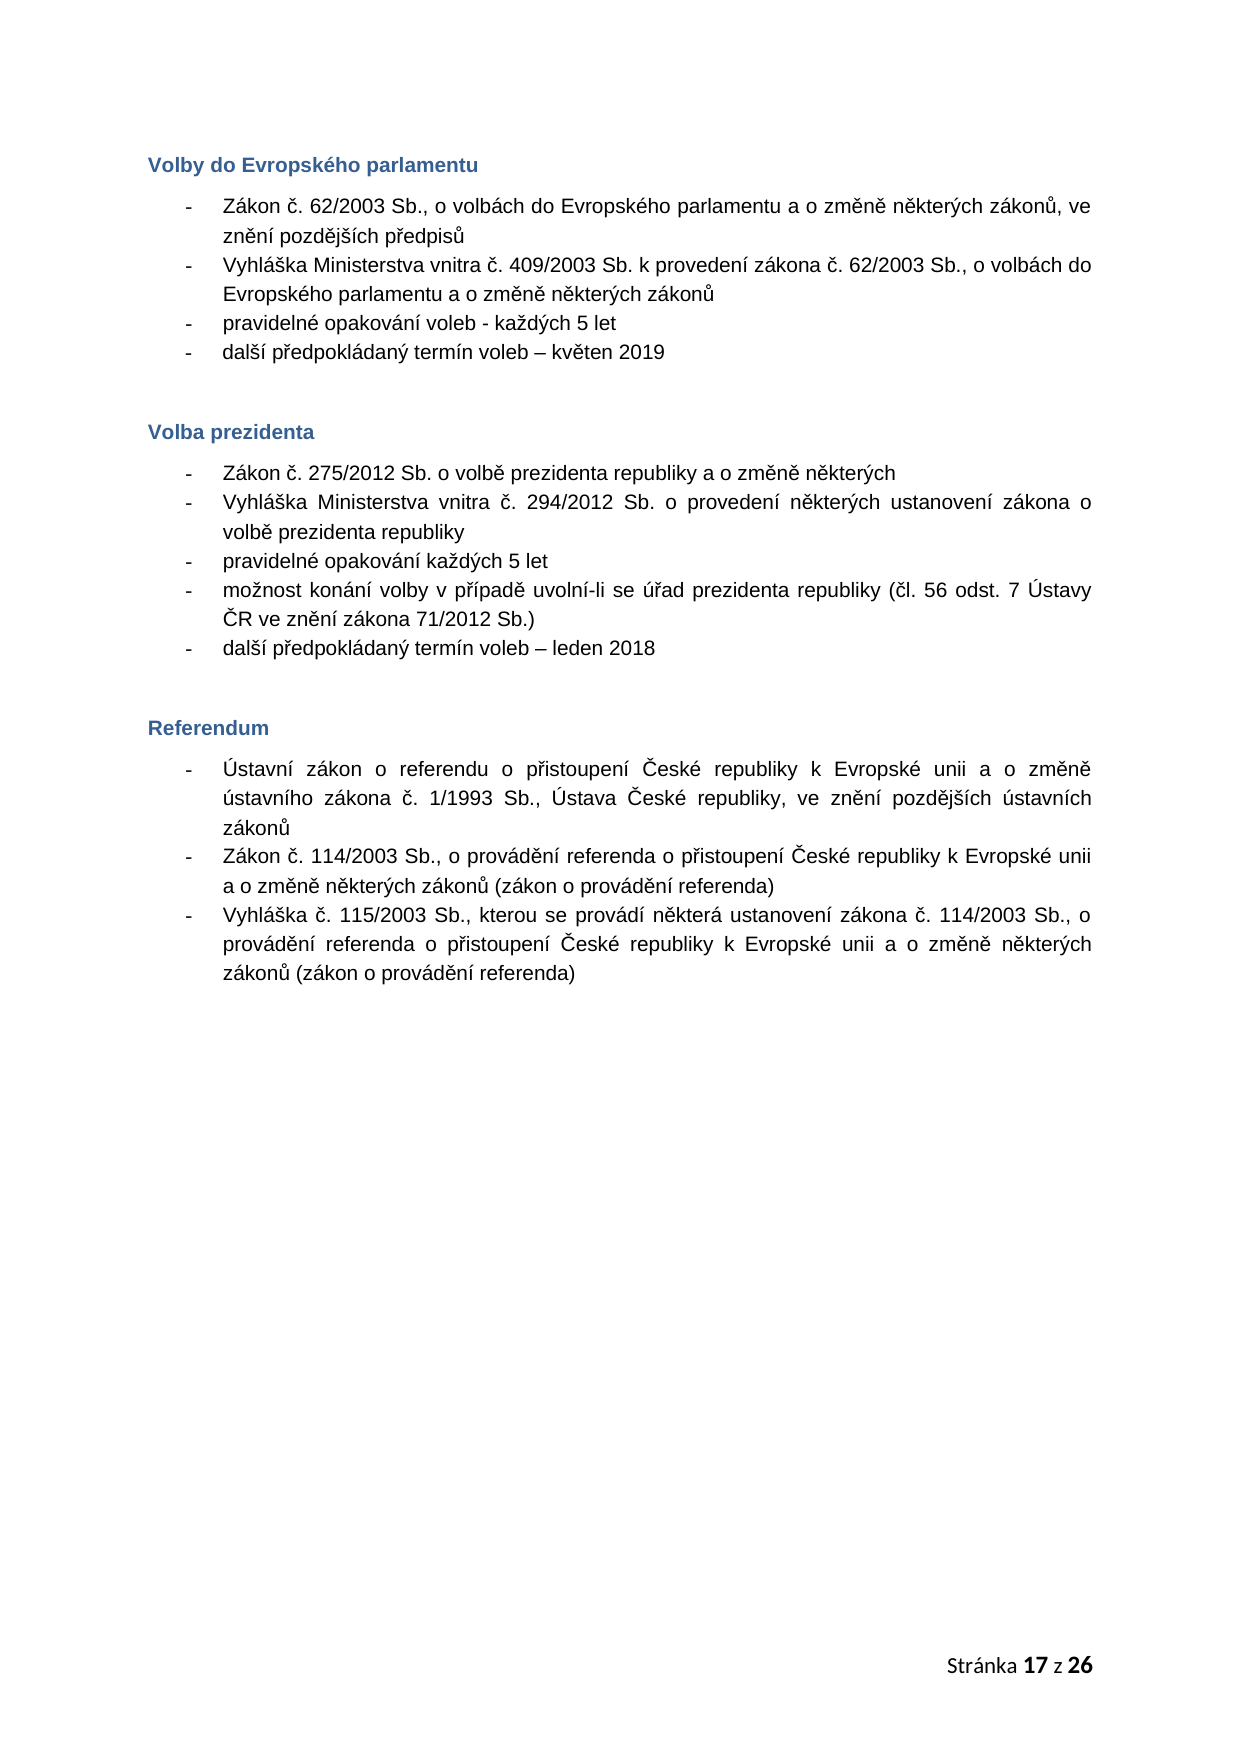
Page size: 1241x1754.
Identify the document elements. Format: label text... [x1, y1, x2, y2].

list Zákon č. 62/2003 Sb., o volbách do Evropského parlamentu a o změně některých zákonů, ve znění pozdějších předpisů [185, 189, 1093, 248]
list pravidelné opakování každých 5 let [185, 543, 1093, 573]
list Ústavní zákon o referendu o přistoupení České republiky k Evropské unii a o změně ústavního zákona č. 1/1993 Sb., Ústava České republiky, ve znění pozdějších ústavních zákonů [185, 752, 1093, 839]
list možnost konání volby v případě uvolní-li se úřad prezidenta republiky (čl. 56 odst. 7 Ústavy ČR ve znění zákona 71/2012 Sb.) [185, 573, 1093, 631]
subtitle Referendum [148, 710, 1093, 739]
list Vyhláška Ministerstva vnitra č. 409/2003 Sb. k provedení zákona č. 62/2003 Sb., o volbách do Evropského parlamentu a o změně některých zákonů [185, 248, 1093, 306]
list Zákon č. 114/2003 Sb., o provádění referenda o přistoupení České republiky k Evropské unii a o změně některých zákonů (zákon o provádění referenda) [185, 839, 1093, 898]
subtitle Volby do Evropského parlamentu [148, 148, 1093, 177]
list pravidelné opakování voleb - každých 5 let [185, 306, 1093, 335]
list Vyhláška Ministerstva vnitra č. 294/2012 Sb. o provedení některých ustanovení zákona o volbě prezidenta republiky [185, 485, 1093, 543]
subtitle Volba prezidenta [148, 414, 1093, 443]
list další předpokládaný termín voleb – květen 2019 [185, 335, 1093, 364]
list další předpokládaný termín voleb – leden 2018 [185, 631, 1093, 660]
list Zákon č. 275/2012 Sb. o volbě prezidenta republiky a o změně některých [185, 456, 1093, 485]
list Vyhláška č. 115/2003 Sb., kterou se provádí některá ustanovení zákona č. 114/2003 Sb., o provádění referenda o přistoupení České republiky k Evropské unii a o změně některých zákonů (zákon o provádění referenda) [185, 898, 1093, 985]
